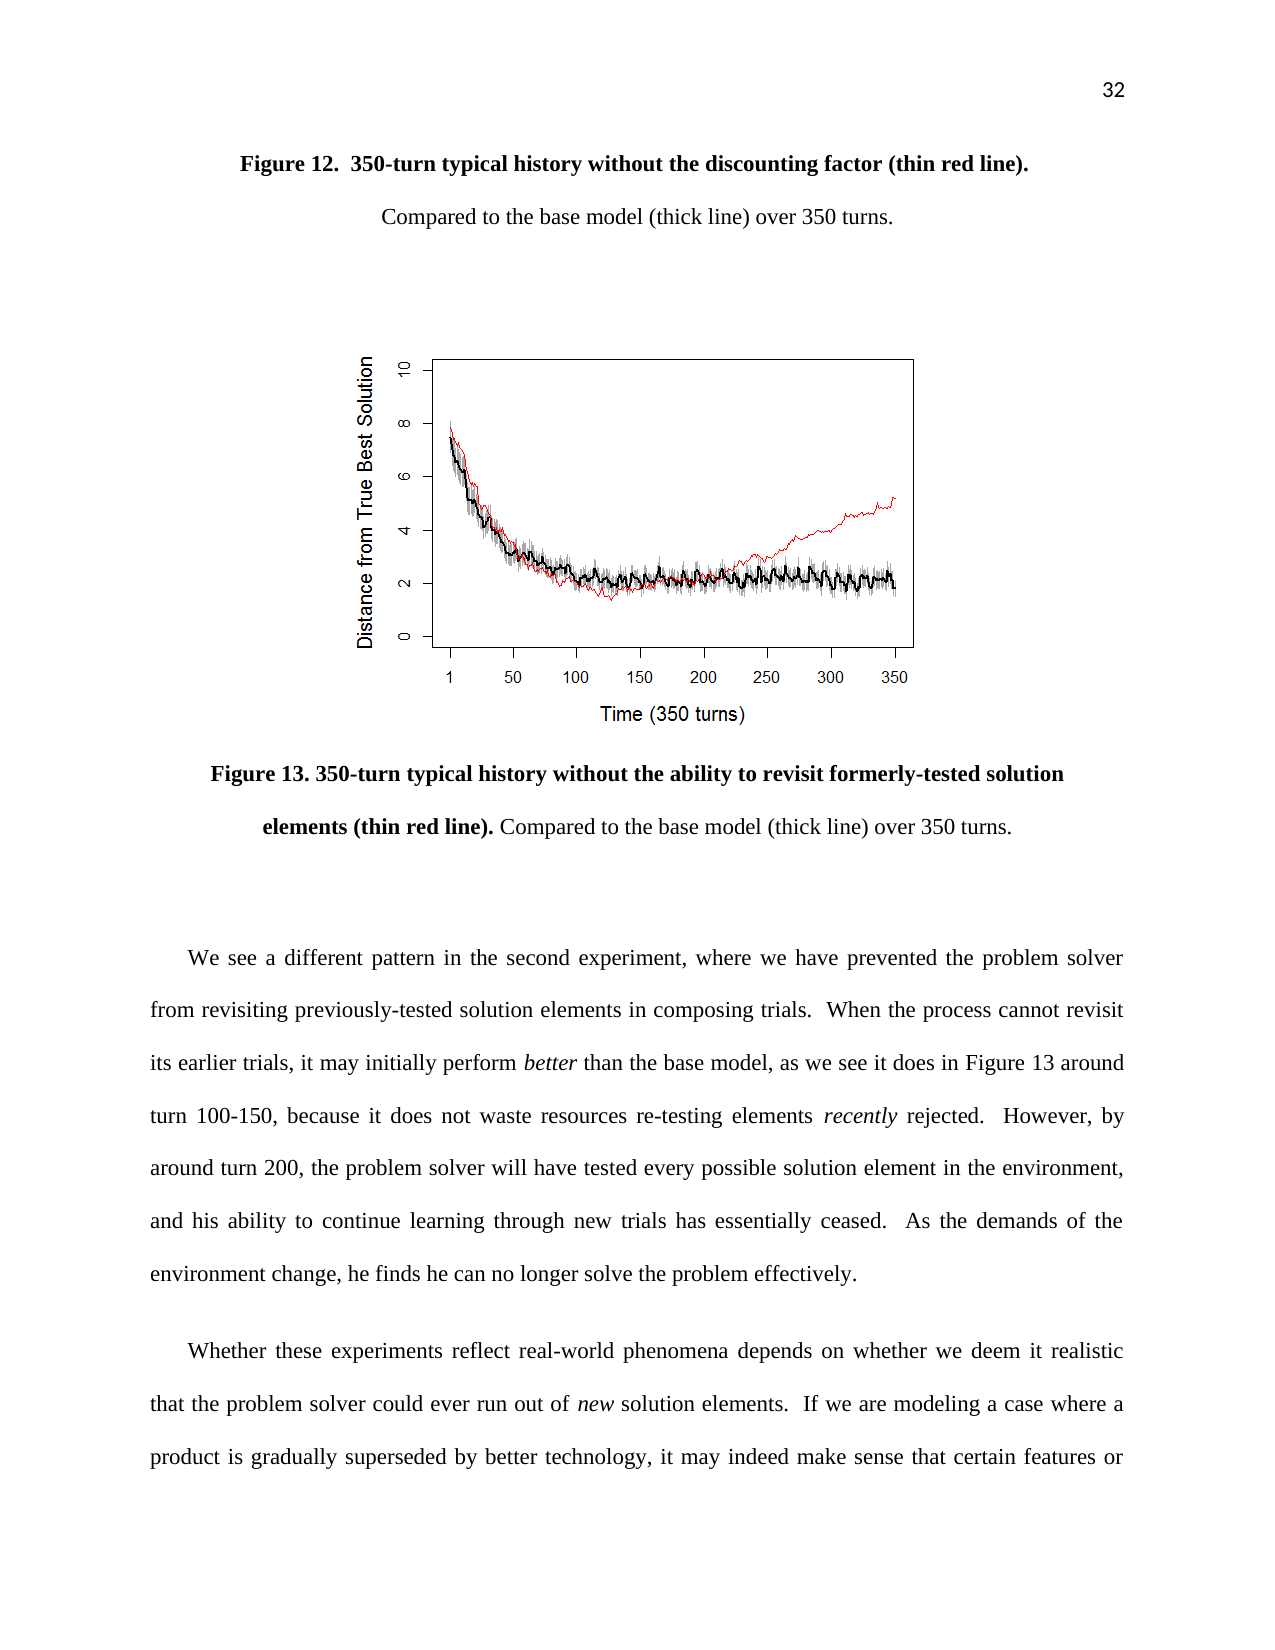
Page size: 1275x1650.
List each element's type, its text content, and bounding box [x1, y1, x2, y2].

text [150, 1337, 1125, 1469]
text We see a different pattern in the second experiment, where we have prevented the problem solver from revisiting previously-tested solution elements in composing trials. When the process cannot revisit its earlier trials, it may initially perform better than the base model, as we see it does in Figure 13 around turn 100-150, because it does not waste resources re-testing elements recently rejected. However, by around turn 200, the problem solver will have tested every possible solution element in the environment, and his ability to continue learning through new trials has essentially ceased. As the demands of the environment change, he finds he can no longer solve the problem effectively. [150, 943, 1125, 1286]
table_cell Figure 12. 350-turn typical history without the discounting factor (thin red line). Compared to the base model (thick line) over 350 turns. [139, 150, 1136, 255]
table_header [158, 333, 1117, 761]
picture [337, 333, 938, 735]
table_cell Figure 13. 350-turn typical history without the ability to revisit formerly-tested solution elements (thin red line). Compared to the base model (thick line) over 350 turns. [158, 761, 1117, 866]
